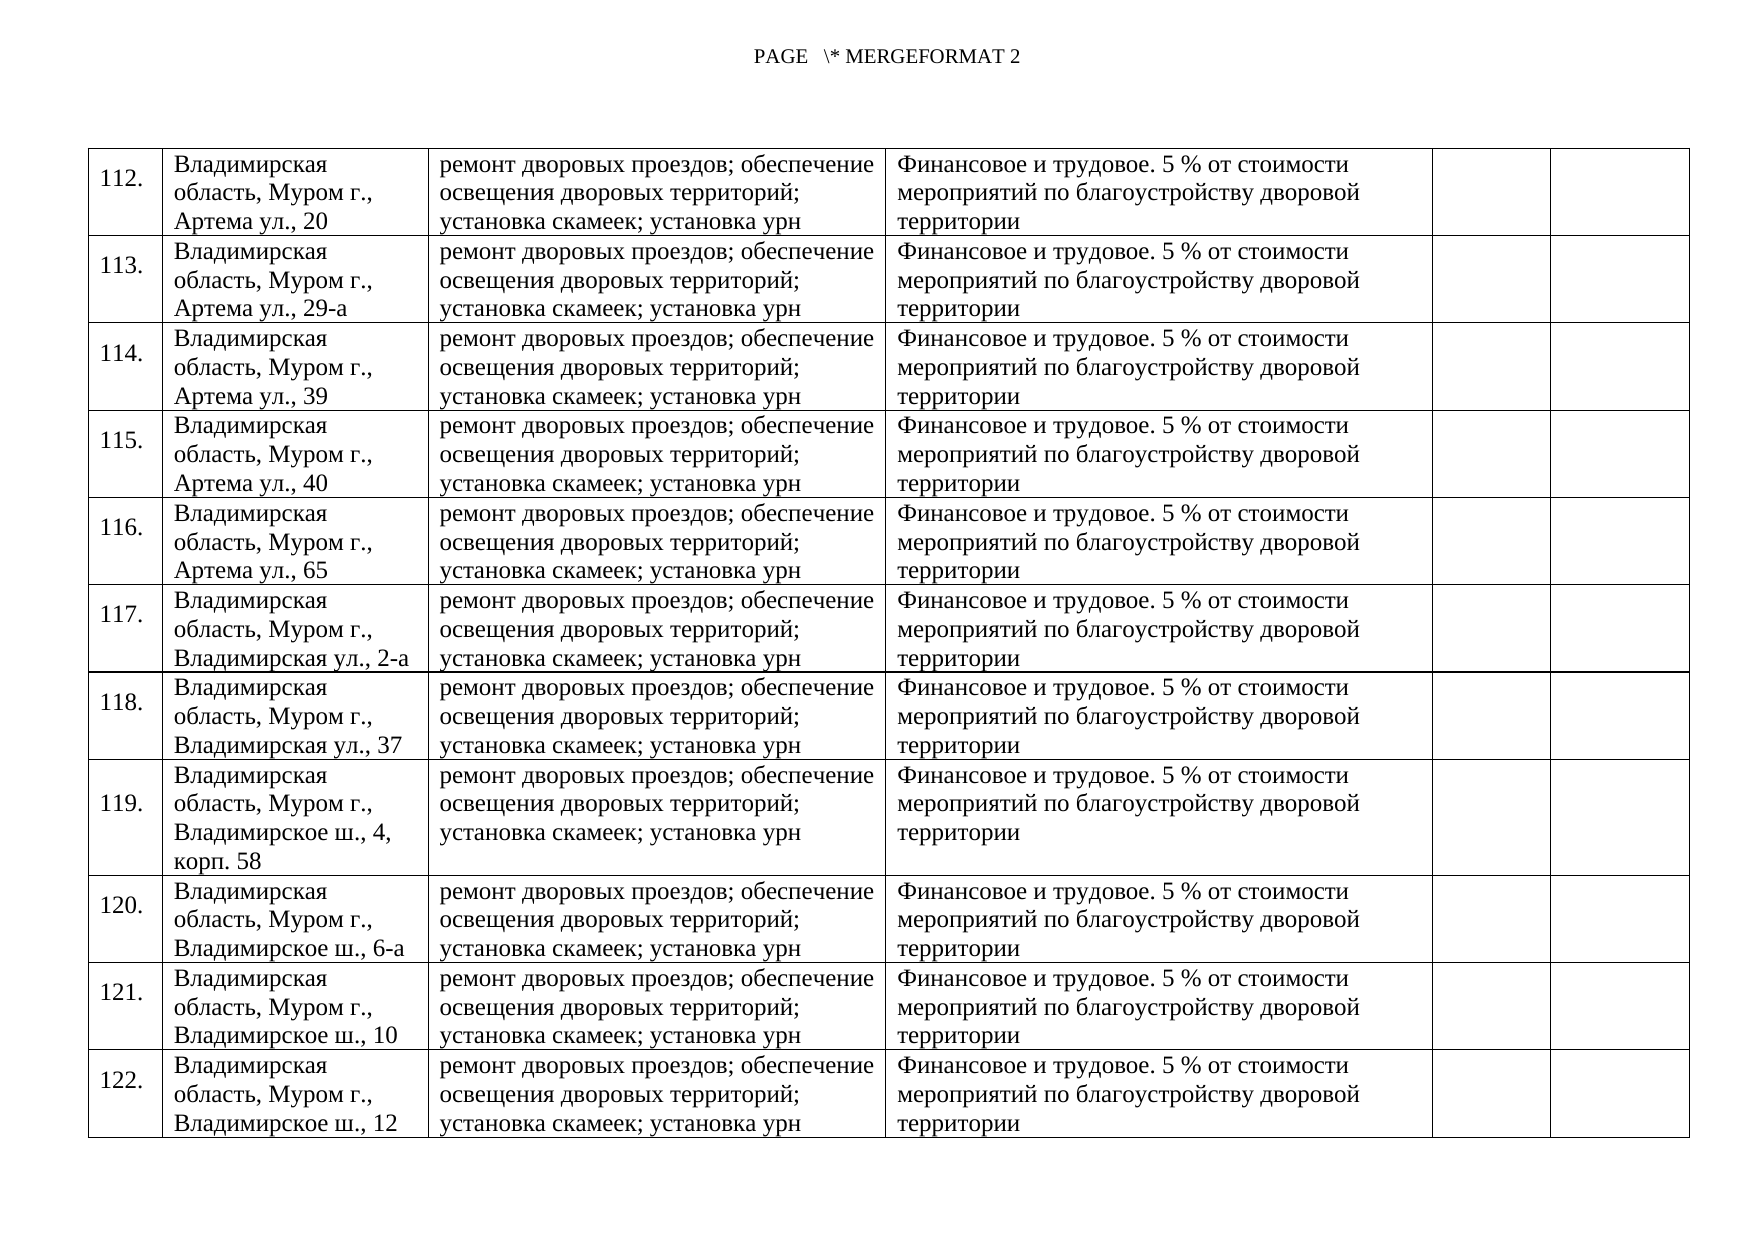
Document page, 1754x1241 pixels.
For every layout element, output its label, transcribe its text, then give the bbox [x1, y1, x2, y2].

table_cell Финансовое и трудовое. 5 % от стоимости мероприятий по благоустройству дворовой территории [886, 236, 1432, 322]
table_cell [1551, 963, 1689, 1049]
table_cell [89, 963, 162, 1049]
table_cell [89, 236, 162, 322]
table_cell [1551, 149, 1689, 235]
table_cell Владимирская область, Муром г., Владимирское ш., 6-а [163, 876, 428, 962]
table_cell Владимирская область, Муром г., Владимирское ш., 10 [163, 963, 428, 1049]
table_cell [1551, 236, 1689, 322]
table_cell [1433, 673, 1550, 759]
table_cell Финансовое и трудовое. 5 % от стоимости мероприятий по благоустройству дворовой территории [886, 498, 1432, 584]
table_cell Владимирская область, Муром г., Владимирская ул., 2-а [163, 585, 428, 671]
table_cell Финансовое и трудовое. 5 % от стоимости мероприятий по благоустройству дворовой территории [886, 585, 1432, 671]
table_cell ремонт дворовых проездов; обеспечение освещения дворовых территорий; установка скамеек; установка урн [429, 236, 885, 322]
table_cell [1433, 236, 1550, 322]
table_cell ремонт дворовых проездов; обеспечение освещения дворовых территорий; установка скамеек; установка урн [429, 760, 885, 875]
table_cell [1551, 876, 1689, 962]
table_cell [1433, 760, 1550, 875]
table_cell ремонт дворовых проездов; обеспечение освещения дворовых территорий; установка скамеек; установка урн [429, 585, 885, 671]
table_cell [89, 585, 162, 671]
table_cell ремонт дворовых проездов; обеспечение освещения дворовых территорий; установка скамеек; установка урн [429, 876, 885, 962]
table_cell Финансовое и трудовое. 5 % от стоимости мероприятий по благоустройству дворовой территории [886, 323, 1432, 409]
table_cell [1551, 411, 1689, 497]
table_cell [1551, 673, 1689, 759]
table_cell [89, 760, 162, 875]
table_cell [1551, 760, 1689, 875]
table_cell [89, 876, 162, 962]
table_cell [1433, 1050, 1550, 1137]
table_cell Финансовое и трудовое. 5 % от стоимости мероприятий по благоустройству дворовой территории [886, 876, 1432, 962]
table_cell Владимирская область, Муром г., Артема ул., 20 [163, 149, 428, 235]
table_cell [1551, 1050, 1689, 1137]
table_cell ремонт дворовых проездов; обеспечение освещения дворовых территорий; установка скамеек; установка урн [429, 411, 885, 497]
table_cell [1433, 498, 1550, 584]
table_cell [89, 673, 162, 759]
table_cell Владимирская область, Муром г., Артема ул., 29-а [163, 236, 428, 322]
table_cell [886, 1050, 1432, 1137]
table_cell [1433, 149, 1550, 235]
table_cell Владимирская область, Муром г., Владимирская ул., 37 [163, 673, 428, 759]
table_cell ремонт дворовых проездов; обеспечение освещения дворовых территорий; установка скамеек; установка урн [429, 963, 885, 1049]
table_cell [1551, 498, 1689, 584]
table_cell Владимирская область, Муром г., Владимирское ш., 12 [163, 1050, 428, 1137]
table_cell Финансовое и трудовое. 5 % от стоимости мероприятий по благоустройству дворовой территории [886, 411, 1432, 497]
table_cell [89, 149, 162, 235]
table_cell [1433, 585, 1550, 671]
table_cell Владимирская область, Муром г., Артема ул., 39 [163, 323, 428, 409]
table_cell [1433, 963, 1550, 1049]
table_cell [89, 1050, 162, 1137]
table_cell Владимирская область, Муром г., Артема ул., 40 [163, 411, 428, 497]
table_cell [1433, 323, 1550, 409]
table_cell [89, 498, 162, 584]
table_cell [886, 149, 1432, 235]
table_cell [89, 323, 162, 409]
table_cell Финансовое и трудовое. 5 % от стоимости мероприятий по благоустройству дворовой территории [886, 963, 1432, 1049]
table_cell [1551, 585, 1689, 671]
table_cell Владимирская область, Муром г., Владимирское ш., 4, корп. 58 [163, 760, 428, 875]
table_cell Владимирская область, Муром г., Артема ул., 65 [163, 498, 428, 584]
table_cell ремонт дворовых проездов; обеспечение освещения дворовых территорий; установка скамеек; установка урн [429, 673, 885, 759]
table_cell [1433, 411, 1550, 497]
table_cell [1433, 876, 1550, 962]
table_cell Финансовое и трудовое. 5 % от стоимости мероприятий по благоустройству дворовой территории [886, 760, 1432, 875]
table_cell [429, 1050, 885, 1137]
table_cell ремонт дворовых проездов; обеспечение освещения дворовых территорий; установка скамеек; установка урн [429, 498, 885, 584]
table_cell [429, 149, 885, 235]
table_cell ремонт дворовых проездов; обеспечение освещения дворовых территорий; установка скамеек; установка урн [429, 323, 885, 409]
table_cell [89, 411, 162, 497]
table_cell [1551, 323, 1689, 409]
table_cell Финансовое и трудовое. 5 % от стоимости мероприятий по благоустройству дворовой территории [886, 673, 1432, 759]
